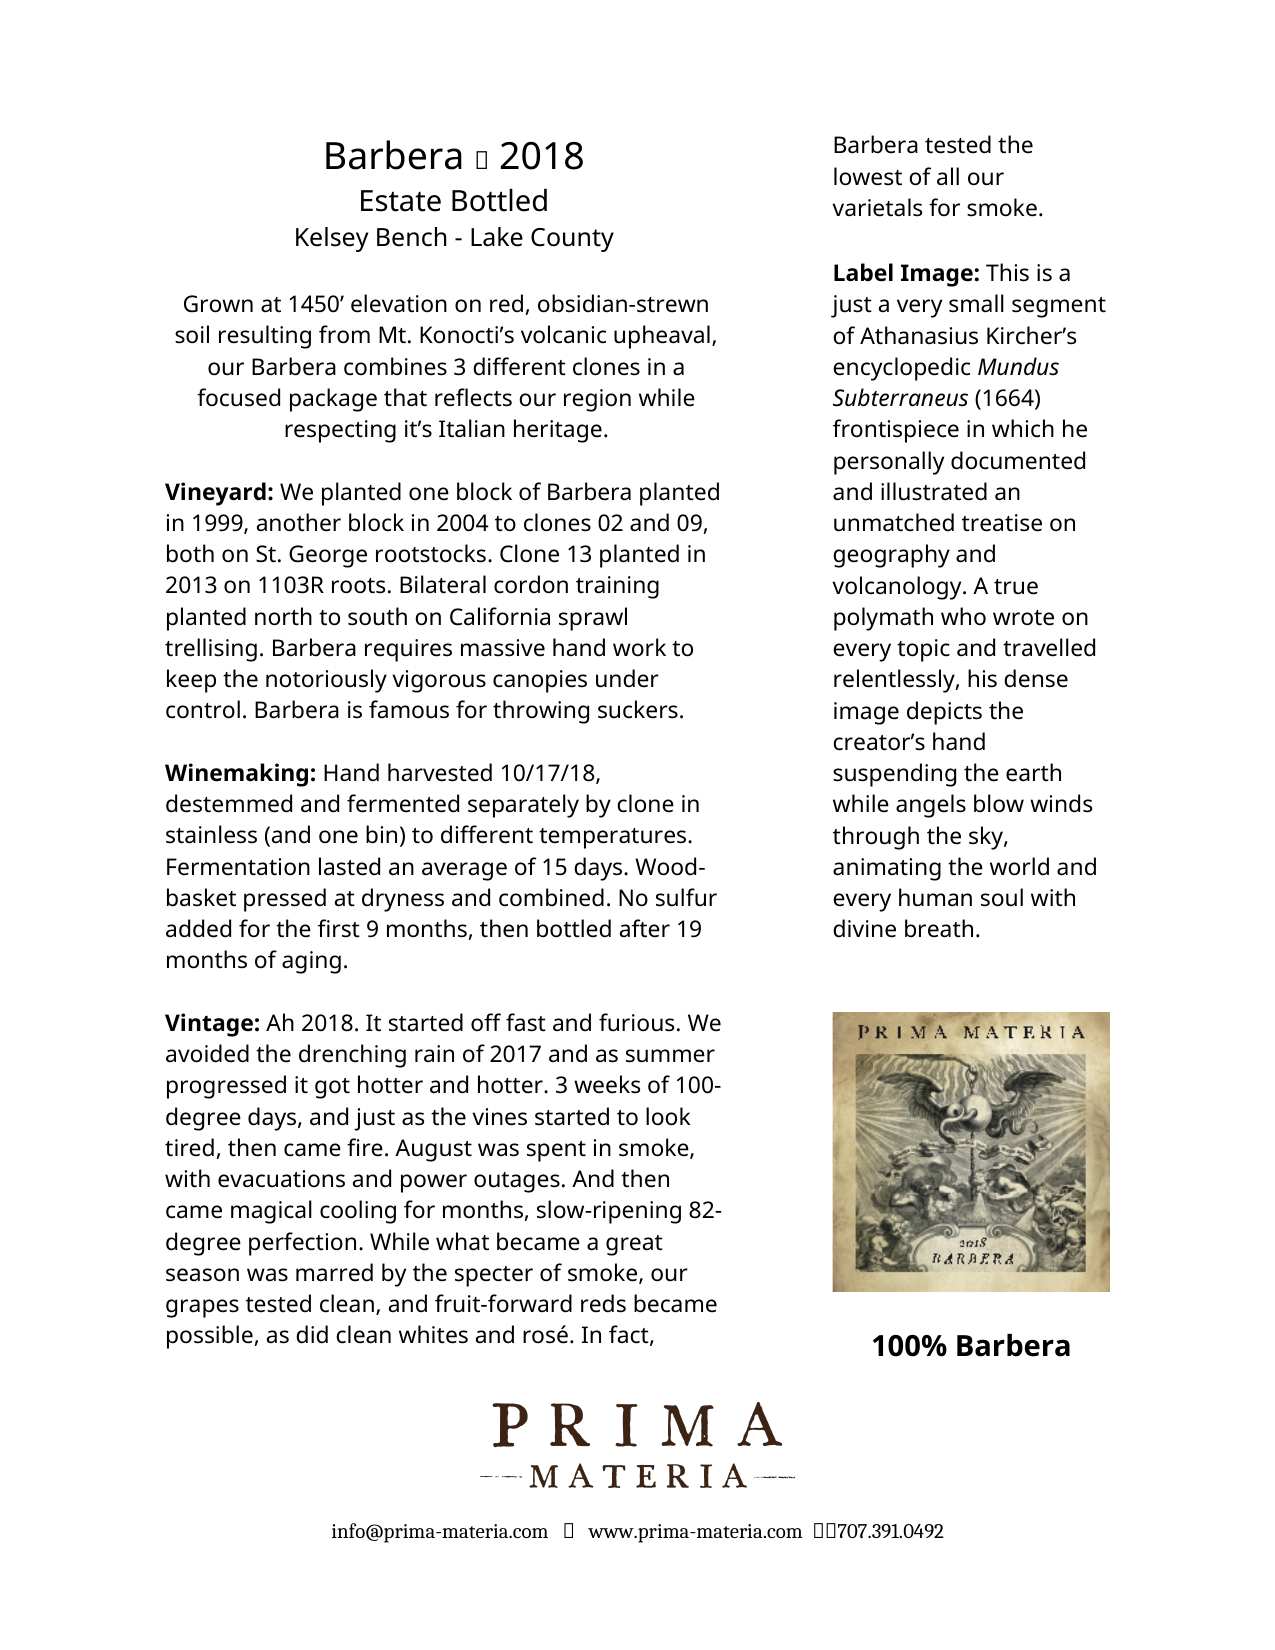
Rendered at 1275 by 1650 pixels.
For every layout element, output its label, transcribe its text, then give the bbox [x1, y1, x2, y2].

text Vineyard: We planted one block of Barbera planted in 1999, another block in 2004 to clones 02 and 09, both on St. George rootstocks. Clone 13 planted in 2013 on 1103R roots. Bilateral cordon training planted north to south on California sprawl trellising. Barbera requires massive hand work to keep the notoriously vigorous canopies under control. Barbera is famous for throwing suckers. [165, 476, 727, 726]
text Estate Bottled [165, 180, 742, 220]
picture [480, 1402, 796, 1488]
text Label Image: This is a just a very small segment of Athanasius Kircher’s encyclopedic Mundus Subterraneus (1664) frontispiece in which he personally documented and illustrated an unmatched treatise on geography and volcanology. A true polymath who wrote on every topic and travelled relentlessly, his dense image depicts the creator’s hand suspending the earth while angels blow winds through the sky, animating the world and every human soul with divine breath. [832, 257, 1110, 945]
text Barbera  2018 [165, 129, 742, 180]
picture [832, 1012, 1110, 1292]
text 100% Barbera [832, 1326, 1110, 1365]
text Grown at 1450’ elevation on red, obsidian-strewn soil resulting from Mt. Konocti’s volcanic upheaval, our Barbera combines 3 different clones in a focused package that reflects our region while respecting it’s Italian heritage. [165, 288, 727, 444]
text Kelsey Bench - Lake County [165, 220, 742, 254]
text Vintage: Ah 2018. It started off fast and furious. We avoided the drenching rain of 2017 and as summer progressed it got hotter and hotter. 3 weeks of 100-degree days, and just as the vines started to look tired, then came fire. August was spent in smoke, with evacuations and power outages. And then came magical cooling for months, slow-ripening 82-degree perfection. While what became a great season was marred by the specter of smoke, our grapes tested clean, and fruit-forward reds became possible, as did clean whites and rosé. In fact, Barbera tested the lowest of all our varietals for smoke. [165, 1007, 727, 1351]
text Winemaking: Hand harvested 10/17/18, destemmed and fermented separately by clone in stainless (and one bin) to different temperatures. Fermentation lasted an average of 15 days. Wood-basket pressed at dryness and combined. No sulfur added for the first 9 months, then bottled after 19 months of aging. [165, 757, 727, 976]
